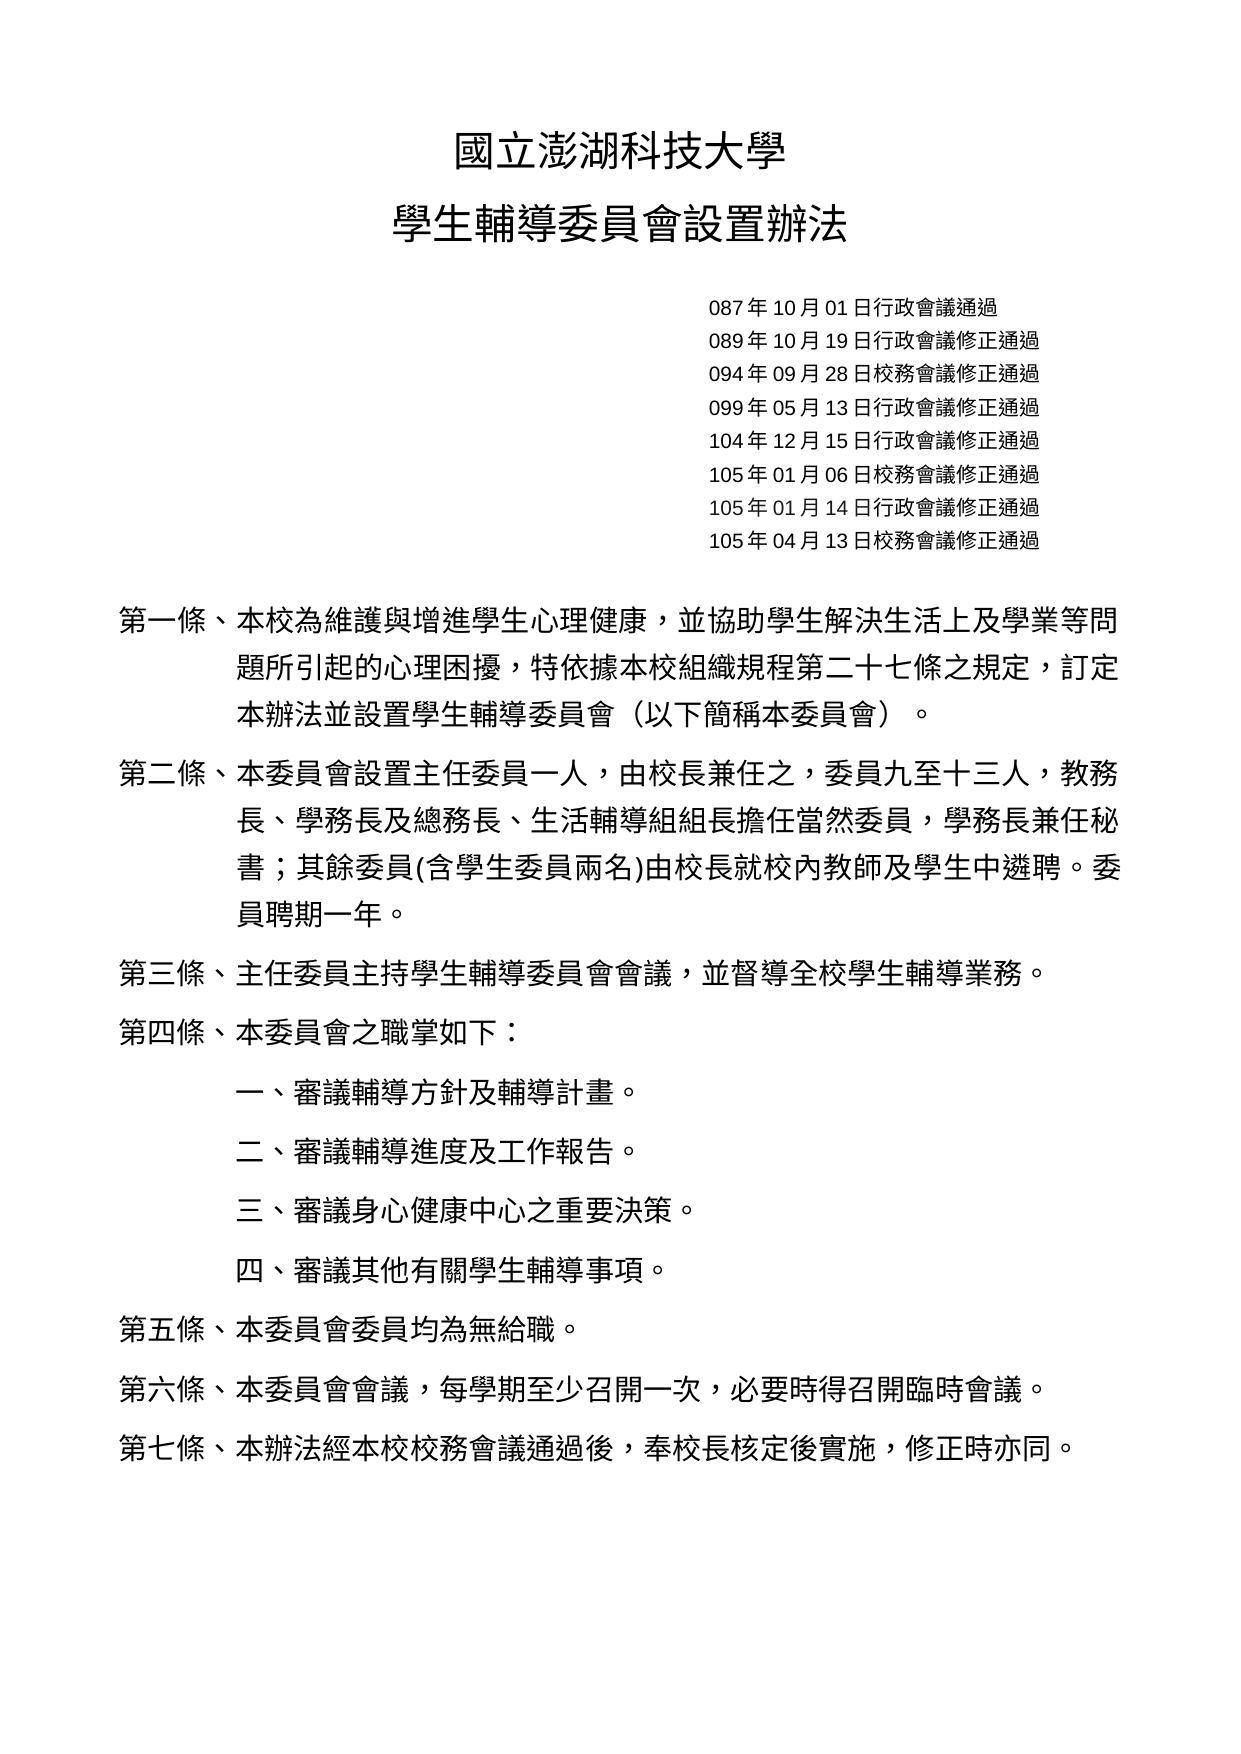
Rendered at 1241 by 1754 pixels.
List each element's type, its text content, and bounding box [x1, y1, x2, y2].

text 105年01月14日行政會議修正通過 [708, 491, 1122, 522]
text 099年05月13日行政會議修正通過 [708, 391, 1122, 421]
text 一、審議輔導方針及輔導計畫。 [235, 1069, 1122, 1112]
text 105年01月06日校務會議修正通過 [708, 458, 1122, 488]
text 國立澎湖科技大學 [118, 118, 1122, 178]
text 104年12月15日行政會議修正通過 [708, 424, 1122, 455]
text 第三條、主任委員主持學生輔導委員會會議，並督導全校學生輔導業務。 [118, 951, 1122, 993]
text 087年10月01日行政會議通過 [708, 291, 1122, 321]
text 第七條、本辦法經本校校務會議通過後，奉校長核定後實施，修正時亦同。 [118, 1426, 1122, 1468]
text 四、審議其他有關學生輔導事項。 [235, 1247, 1122, 1290]
text 二、審議輔導進度及工作報告。 [235, 1129, 1122, 1171]
text 105年04月13日校務會議修正通過 [708, 525, 1122, 555]
text 學生輔導委員會設置辦法 [118, 191, 1122, 251]
text 第五條、本委員會委員均為無給職。 [118, 1307, 1122, 1349]
text 094年09月28日校務會議修正通過 [708, 358, 1122, 388]
text 089年10月19日行政會議修正通過 [708, 324, 1122, 354]
text 三、審議身心健康中心之重要決策。 [235, 1188, 1122, 1230]
text 第二條、本委員會設置主任委員一人，由校長兼任之，委員九至十三人，教務長、學務長及總務長、生活輔導組組長擔任當然委員，學務長兼任秘書；其餘委員(含學生委員兩名)由校長就校內教師及學生中遴聘。委員聘期一年。 [118, 750, 1122, 933]
text 第六條、本委員會會議，每學期至少召開一次，必要時得召開臨時會議。 [118, 1366, 1122, 1408]
text 第一條、本校為維護與增進學生心理健康，並協助學生解決生活上及學業等問題所引起的心理困擾，特依據本校組織規程第二十七條之規定，訂定本辦法並設置學生輔導委員會（以下簡稱本委員會）。 [118, 597, 1122, 733]
text 第四條、本委員會之職掌如下： [118, 1010, 1122, 1052]
